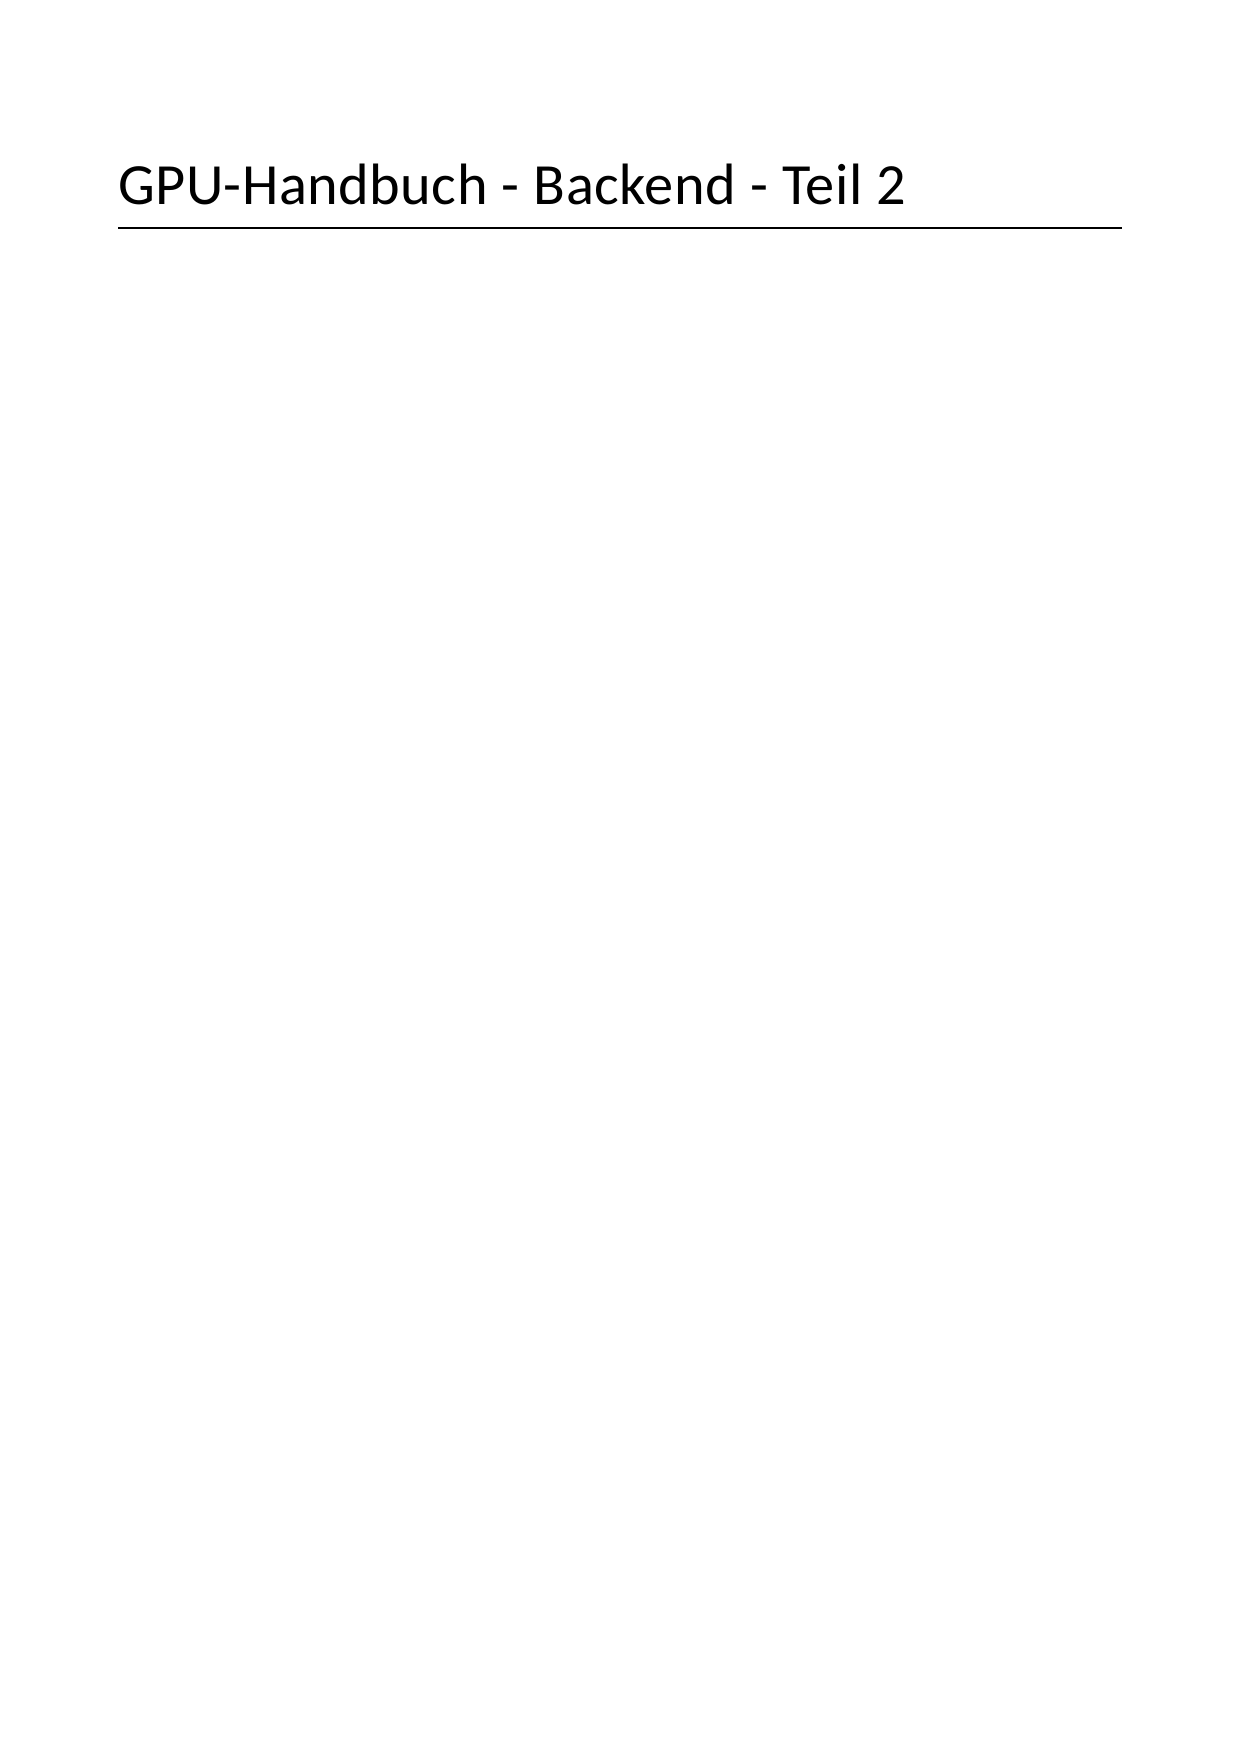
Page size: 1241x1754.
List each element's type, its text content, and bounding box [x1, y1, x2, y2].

title GPU-Handbuch - Backend - Teil 2 [118, 148, 1122, 227]
